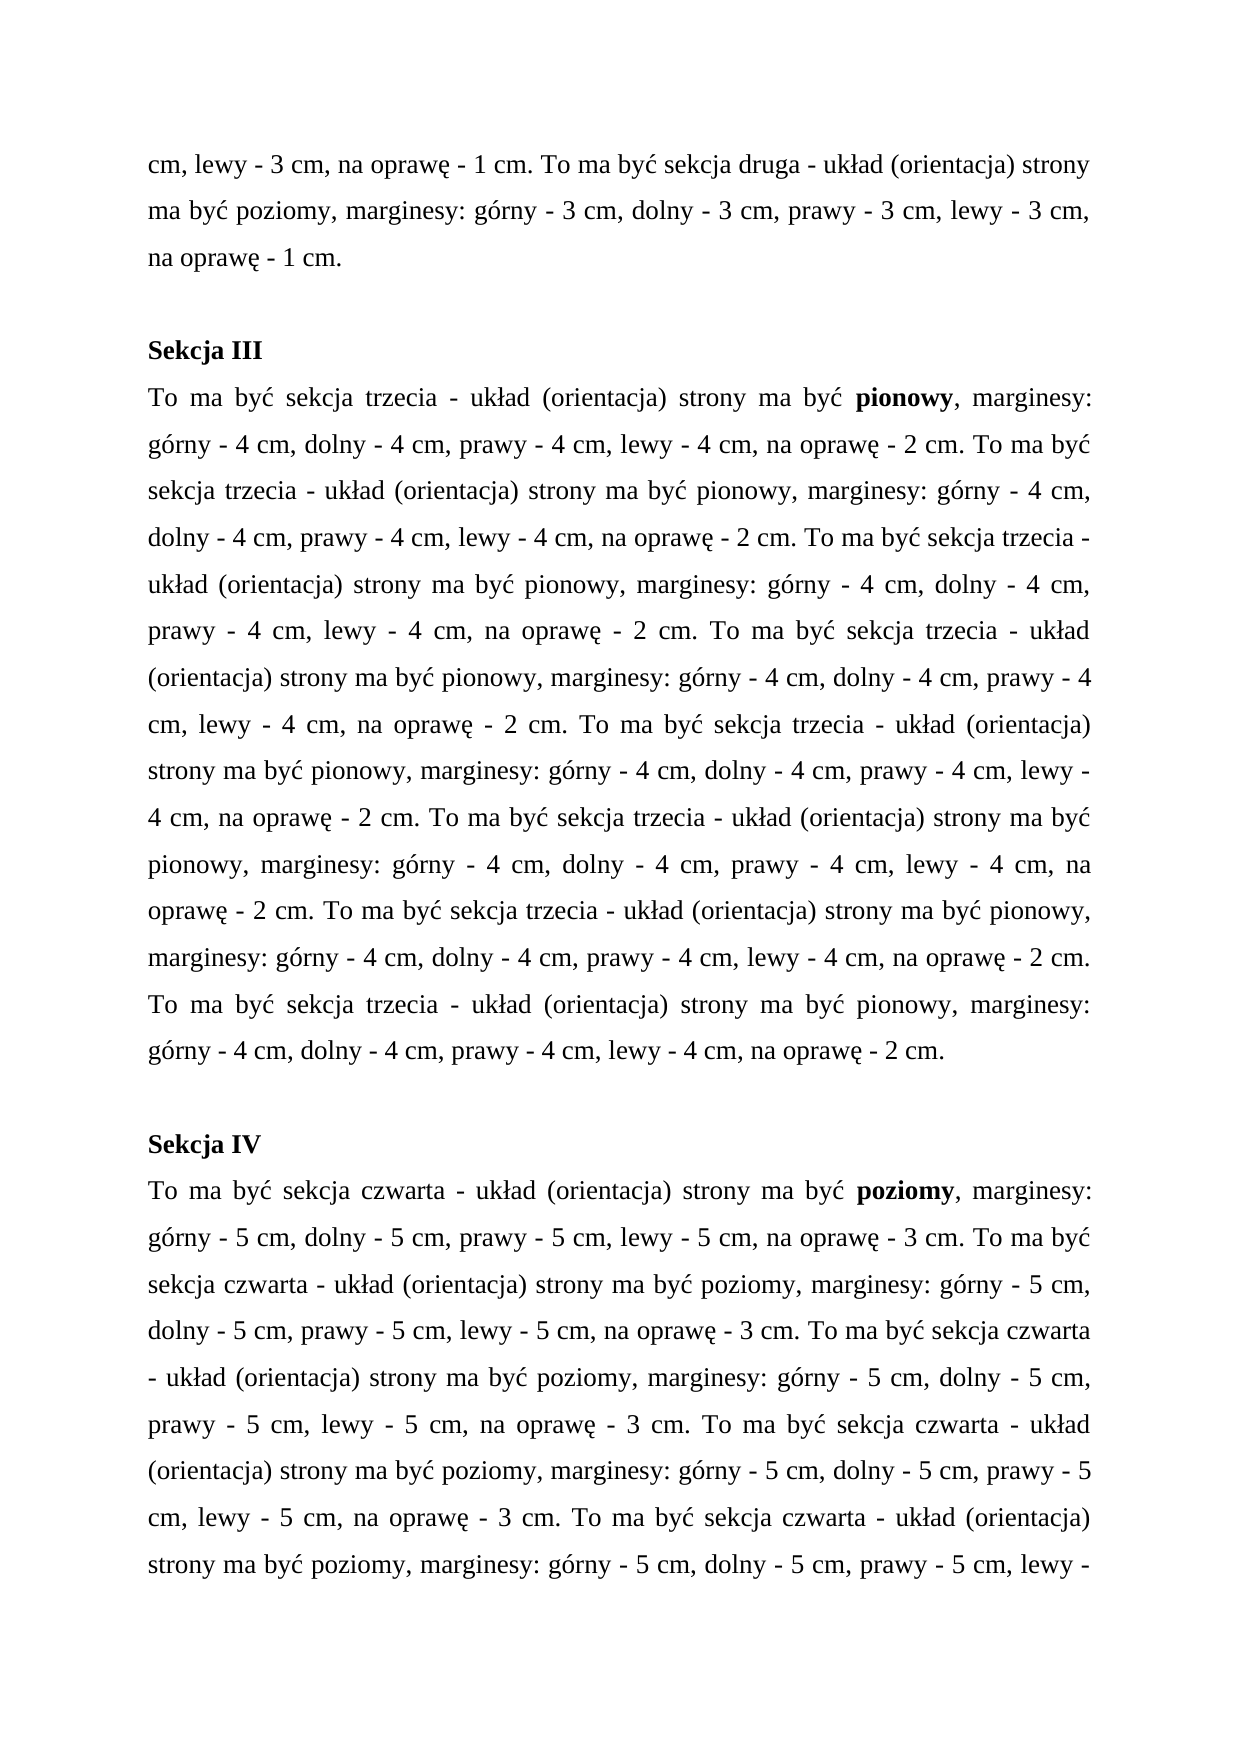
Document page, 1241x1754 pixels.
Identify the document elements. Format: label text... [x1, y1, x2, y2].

text Sekcja IV [148, 1128, 1092, 1159]
text Sekcja III [148, 334, 1092, 366]
text To ma być sekcja trzecia - układ (orientacja) strony ma być pionowy, marginesy: górny - 4 cm, dolny - 4 cm, prawy - 4 cm, lewy - 4 cm, na oprawę - 2 cm. To ma być sekcja trzecia - układ (orientacja) strony ma być pionowy, marginesy: górny - 4 cm, dolny - 4 cm, prawy - 4 cm, lewy - 4 cm, na oprawę - 2 cm. To ma być sekcja trzecia - układ (orientacja) strony ma być pionowy, marginesy: górny - 4 cm, dolny - 4 cm, prawy - 4 cm, lewy - 4 cm, na oprawę - 2 cm. To ma być sekcja trzecia - układ (orientacja) strony ma być pionowy, marginesy: górny - 4 cm, dolny - 4 cm, prawy - 4 cm, lewy - 4 cm, na oprawę - 2 cm. To ma być sekcja trzecia - układ (orientacja) strony ma być pionowy, marginesy: górny - 4 cm, dolny - 4 cm, prawy - 4 cm, lewy - 4 cm, na oprawę - 2 cm. To ma być sekcja trzecia - układ (orientacja) strony ma być pionowy, marginesy: górny - 4 cm, dolny - 4 cm, prawy - 4 cm, lewy - 4 cm, na oprawę - 2 cm. To ma być sekcja trzecia - układ (orientacja) strony ma być pionowy, marginesy: górny - 4 cm, dolny - 4 cm, prawy - 4 cm, lewy - 4 cm, na oprawę - 2 cm. To ma być sekcja trzecia - układ (orientacja) strony ma być pionowy, marginesy: górny - 4 cm, dolny - 4 cm, prawy - 4 cm, lewy - 4 cm, na oprawę - 2 cm. [148, 381, 1092, 1066]
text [148, 1174, 1092, 1579]
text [148, 148, 1092, 272]
